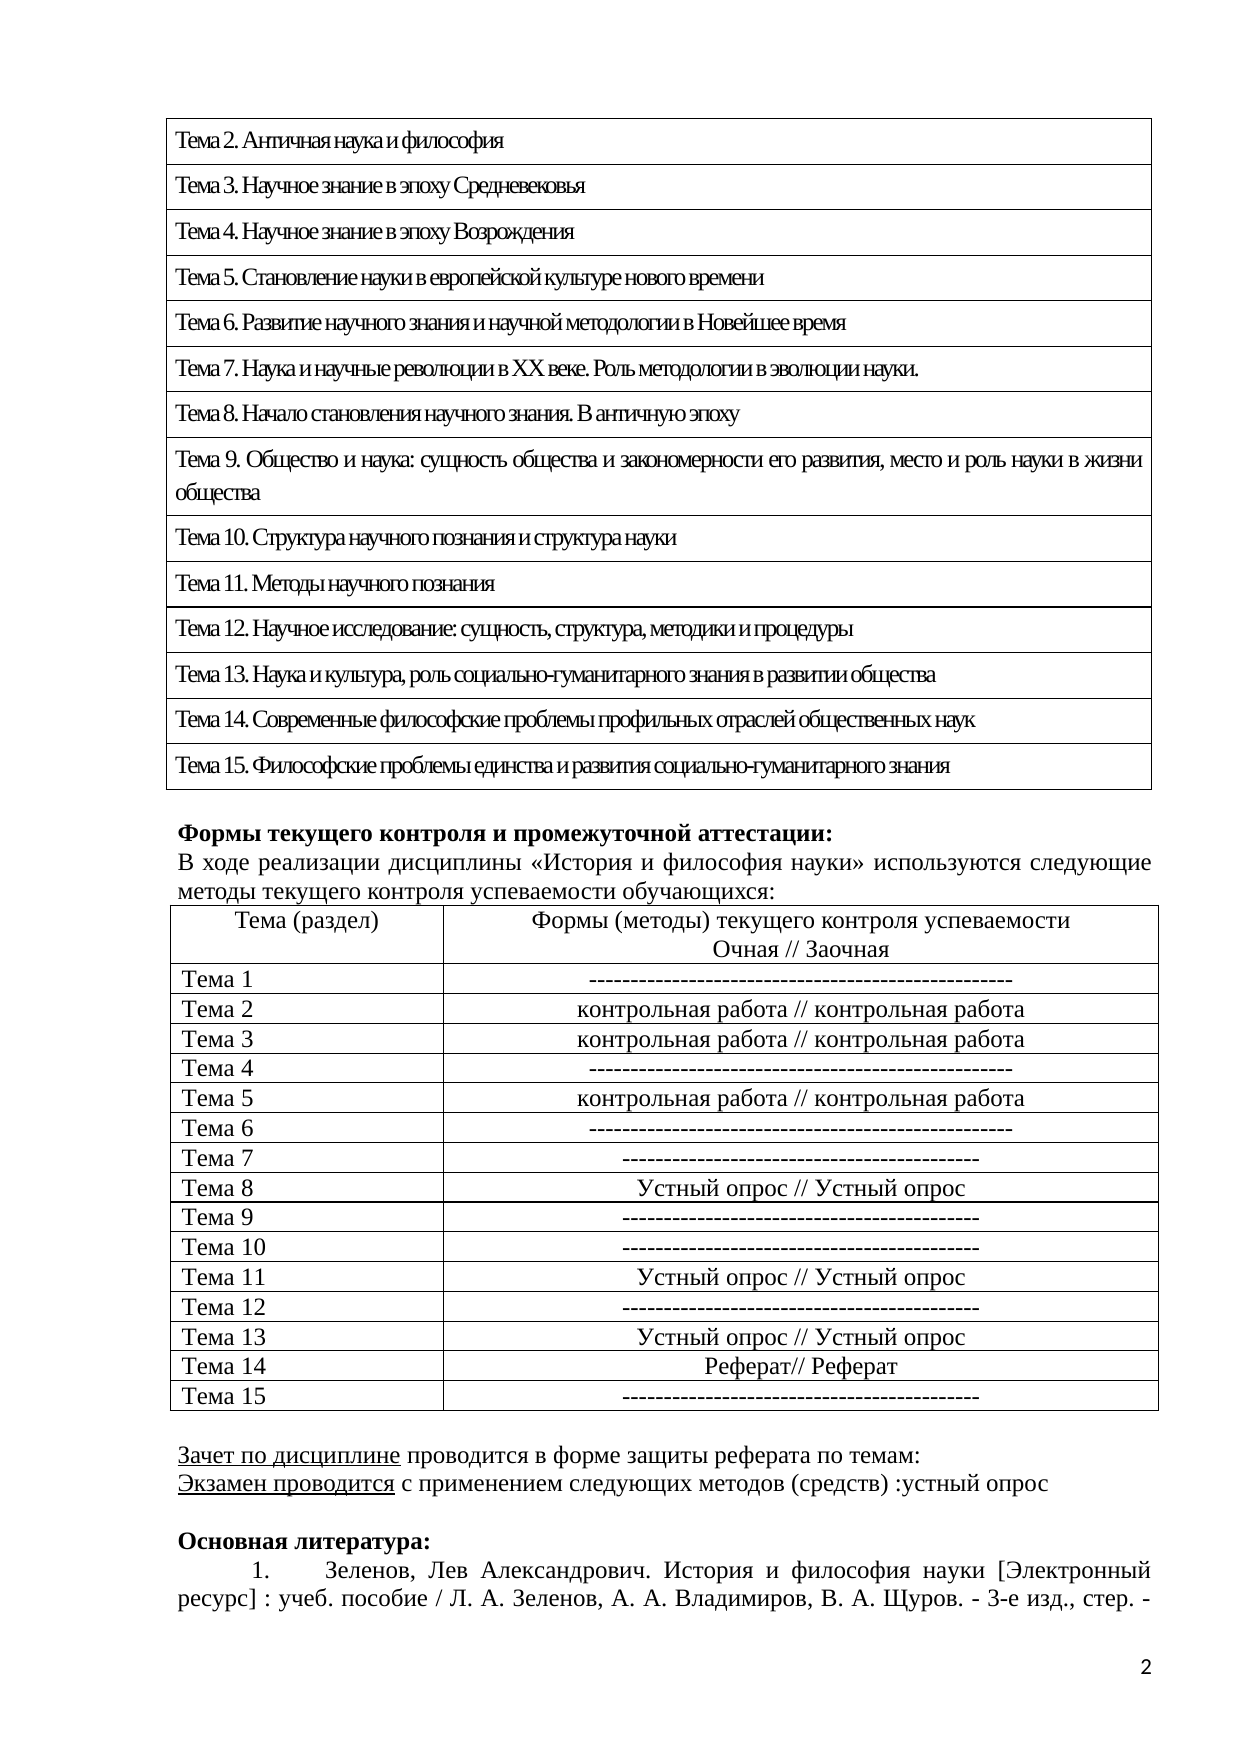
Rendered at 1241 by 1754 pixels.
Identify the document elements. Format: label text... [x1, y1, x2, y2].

table_cell Тема 8 [171, 1173, 443, 1201]
table_cell Тема 4 [171, 1054, 443, 1082]
table_cell Тема 13 [171, 1322, 443, 1350]
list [177, 1555, 1152, 1612]
table_cell Тема 11 [171, 1262, 443, 1291]
table_cell Устный опрос // Устный опрос [444, 1173, 1158, 1201]
table_cell Тема 5 [171, 1083, 443, 1112]
table_cell --------------------------------------------------- [444, 964, 1158, 993]
table_header Формы (методы) текущего контроля успеваемости Очная // Заочная [444, 906, 1158, 963]
table_cell Тема 3. Научное знание в эпоху Средневековья [167, 165, 1151, 209]
table_cell Тема 15. Философские проблемы единства и развития социально-гуманитарного знания [167, 744, 1151, 788]
table_cell --------------------------------------------------- [444, 1054, 1158, 1082]
table_cell Тема 10. Структура научного познания и структура науки [167, 516, 1151, 561]
text Основная литература: [177, 1526, 1152, 1555]
table_cell Тема 8. Начало становления научного знания. В античную эпоху [167, 392, 1151, 437]
table_cell Тема 6. Развитие научного знания и научной методологии в Новейшее время [167, 301, 1151, 346]
table_cell Реферат// Реферат [444, 1351, 1158, 1380]
table_cell Тема 2 [171, 994, 443, 1023]
table_cell Тема 14 [171, 1351, 443, 1380]
table_cell ------------------------------------------- [444, 1381, 1158, 1410]
table_cell Тема 14. Современные философские проблемы профильных отраслей общественных наук [167, 699, 1151, 743]
table_cell контрольная работа // контрольная работа [444, 994, 1158, 1023]
table_cell Тема 9 [171, 1203, 443, 1231]
table_cell Тема 5. Становление науки в европейской культуре нового времени [167, 256, 1151, 300]
table_cell Тема 7. Наука и научные революции в ХХ веке. Роль методологии в эволюции науки. [167, 347, 1151, 391]
table_cell Тема 13. Наука и культура, роль социально-гуманитарного знания в развитии общества [167, 653, 1151, 697]
table_cell Тема 1 [171, 964, 443, 993]
table_cell Устный опрос // Устный опрос [444, 1322, 1158, 1350]
table_cell ------------------------------------------- [444, 1143, 1158, 1172]
table_cell Тема 12 [171, 1292, 443, 1321]
table_cell контрольная работа // контрольная работа [444, 1083, 1158, 1112]
table_cell Устный опрос // Устный опрос [444, 1262, 1158, 1291]
table_cell ------------------------------------------- [444, 1203, 1158, 1231]
table_cell Тема 2. Античная наука и философия [167, 119, 1151, 164]
table_cell Тема 12. Научное исследование: сущность, структура, методики и процедуры [167, 608, 1151, 652]
text Экзамен проводится с применением следующих методов (средств) :устный опрос [177, 1468, 1152, 1497]
table_cell ------------------------------------------- [444, 1292, 1158, 1321]
table_cell контрольная работа // контрольная работа [444, 1024, 1158, 1052]
table_cell Тема 4. Научное знание в эпоху Возрождения [167, 210, 1151, 255]
table_cell Тема 15 [171, 1381, 443, 1410]
table_cell --------------------------------------------------- [444, 1113, 1158, 1142]
text Формы текущего контроля и промежуточной аттестации: [177, 818, 1152, 847]
table_cell Тема 11. Методы научного познания [167, 562, 1151, 606]
table_cell Тема 7 [171, 1143, 443, 1172]
table_cell Тема 9. Общество и наука: сущность общества и закономерности его развития, место и роль науки в жизни общества [167, 438, 1151, 515]
text Зачет по дисциплине проводится в форме защиты реферата по темам: [177, 1440, 1152, 1468]
table_header Тема (раздел) [171, 906, 443, 963]
table_cell Тема 6 [171, 1113, 443, 1142]
table_cell ------------------------------------------- [444, 1232, 1158, 1261]
table_cell Тема 3 [171, 1024, 443, 1052]
table_cell Тема 10 [171, 1232, 443, 1261]
text В ходе реализации дисциплины «История и философия науки» используются следующие методы текущего контроля успеваемости обучающихся: [177, 847, 1152, 904]
